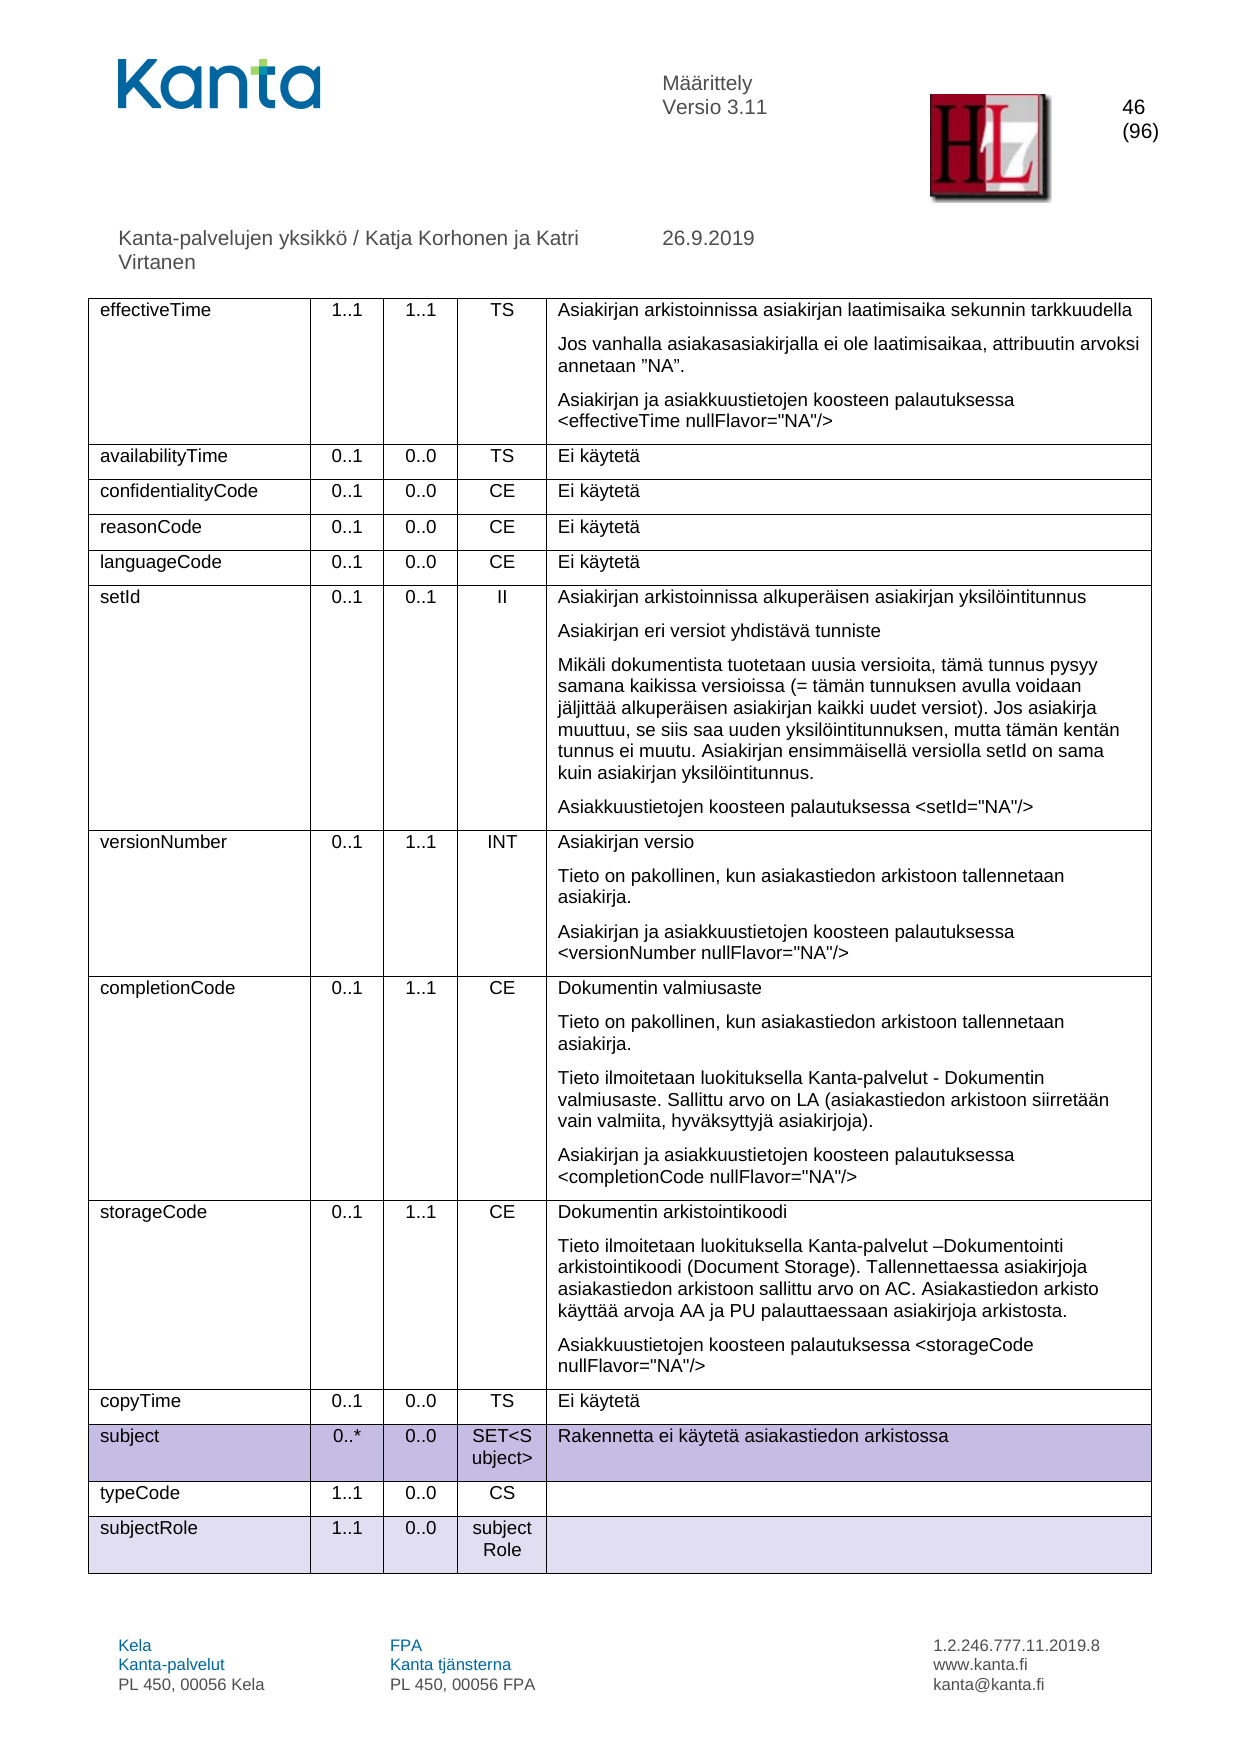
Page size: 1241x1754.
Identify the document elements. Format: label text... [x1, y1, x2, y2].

table_cell Ei käytetä [547, 1390, 1151, 1424]
table_cell SET<Subject> [458, 1425, 546, 1481]
table_cell 0..1 [311, 977, 383, 1199]
table_cell Asiakirjan arkistoinnissa alkuperäisen asiakirjan yksilöintitunnus Asiakirjan eri versiot yhdistävä tunniste Mikäli dokumentista tuotetaan uusia versioita, tämä tunnus pysyy samana kaikissa versioissa (= tämän tunnuksen avulla voidaan jäljittää alkuperäisen asiakirjan kaikki uudet versiot). Jos asiakirja muuttuu, se siis saa uuden yksilöintitunnuksen, mutta tämän kentän tunnus ei muutu. Asiakirjan ensimmäisellä versiolla setId on sama kuin asiakirjan yksilöintitunnus. Asiakkuustietojen koosteen palautuksessa <setId="NA"/> [547, 586, 1151, 830]
table_cell setId [89, 586, 310, 830]
table_cell CE [458, 480, 546, 514]
table_cell versionNumber [89, 831, 310, 976]
table_cell Asiakirjan arkistoinnissa asiakirjan laatimisaika sekunnin tarkkuudella Jos vanhalla asiakasasiakirjalla ei ole laatimisaikaa, attribuutin arvoksi annetaan ”NA”. Asiakirjan ja asiakkuustietojen koosteen palautuksessa <effectiveTime nullFlavor="NA"/> [547, 299, 1151, 444]
table_cell 0..0 [384, 1425, 457, 1481]
table_cell 0..0 [384, 1517, 457, 1573]
picture [118, 59, 321, 109]
table_cell 0..1 [311, 515, 383, 549]
table_cell CE [458, 977, 546, 1199]
table_cell availabilityTime [89, 445, 310, 479]
table_cell 1..1 [311, 1517, 383, 1573]
table_cell TS [458, 1390, 546, 1424]
table_cell 0..1 [384, 586, 457, 830]
table_cell 0..1 [311, 551, 383, 584]
table_cell 0..0 [384, 515, 457, 549]
table_cell subjectRole [89, 1517, 310, 1573]
table_cell languageCode [89, 551, 310, 584]
table_cell confidentialityCode [89, 480, 310, 514]
table_cell Ei käytetä [547, 515, 1151, 549]
table_cell Ei käytetä [547, 445, 1151, 479]
table_cell 0..1 [311, 1201, 383, 1389]
table_cell 0..1 [311, 445, 383, 479]
table_cell 0..0 [384, 1482, 457, 1516]
table_cell II [458, 586, 546, 830]
table_cell [547, 1517, 1151, 1573]
table_cell 0..1 [311, 586, 383, 830]
table_cell effectiveTime [89, 299, 310, 444]
table_cell copyTime [89, 1390, 310, 1424]
table_cell storageCode [89, 1201, 310, 1389]
table_cell 0..0 [384, 1390, 457, 1424]
table_cell 1..1 [384, 299, 457, 444]
table_cell 1..1 [311, 299, 383, 444]
table_cell CE [458, 1201, 546, 1389]
table_cell Rakennetta ei käytetä asiakastiedon arkistossa [547, 1425, 1151, 1481]
table_cell TS [458, 445, 546, 479]
table_cell 0..0 [384, 480, 457, 514]
table_cell 0..1 [311, 831, 383, 976]
table_cell [547, 1482, 1151, 1516]
table_cell Ei käytetä [547, 551, 1151, 584]
table_cell Asiakirjan versio Tieto on pakollinen, kun asiakastiedon arkistoon tallennetaan asiakirja. Asiakirjan ja asiakkuustietojen koosteen palautuksessa <versionNumber nullFlavor="NA"/> [547, 831, 1151, 976]
table_cell 0..0 [384, 551, 457, 584]
table_cell completionCode [89, 977, 310, 1199]
table_cell 1..1 [311, 1482, 383, 1516]
table_cell CE [458, 551, 546, 584]
table_cell CS [458, 1482, 546, 1516]
table_cell Dokumentin arkistointikoodi Tieto ilmoitetaan luokituksella Kanta-palvelut –Dokumentointi arkistointikoodi (Document Storage). Tallennettaessa asiakirjoja asiakastiedon arkistoon sallittu arvo on AC. Asiakastiedon arkisto käyttää arvoja AA ja PU palauttaessaan asiakirjoja arkistosta. Asiakkuustietojen koosteen palautuksessa <storageCode nullFlavor="NA"/> [547, 1201, 1151, 1389]
table_cell typeCode [89, 1482, 310, 1516]
table_cell TS [458, 299, 546, 444]
table_cell 1..1 [384, 831, 457, 976]
table_cell Dokumentin valmiusaste Tieto on pakollinen, kun asiakastiedon arkistoon tallennetaan asiakirja. Tieto ilmoitetaan luokituksella Kanta-palvelut - Dokumentin valmiusaste. Sallittu arvo on LA (asiakastiedon arkistoon siirretään vain valmiita, hyväksyttyjä asiakirjoja). Asiakirjan ja asiakkuustietojen koosteen palautuksessa <completionCode nullFlavor="NA"/> [547, 977, 1151, 1199]
picture [930, 94, 1053, 203]
table_cell subjectRole [458, 1517, 546, 1573]
table_cell reasonCode [89, 515, 310, 549]
table_cell 0..1 [311, 1390, 383, 1424]
table_cell 0..* [311, 1425, 383, 1481]
table_cell 0..1 [311, 480, 383, 514]
table_cell Ei käytetä [547, 480, 1151, 514]
table_cell CE [458, 515, 546, 549]
table_cell 0..0 [384, 445, 457, 479]
table_cell INT [458, 831, 546, 976]
table_cell 1..1 [384, 977, 457, 1199]
table_cell 1..1 [384, 1201, 457, 1389]
table_cell subject [89, 1425, 310, 1481]
